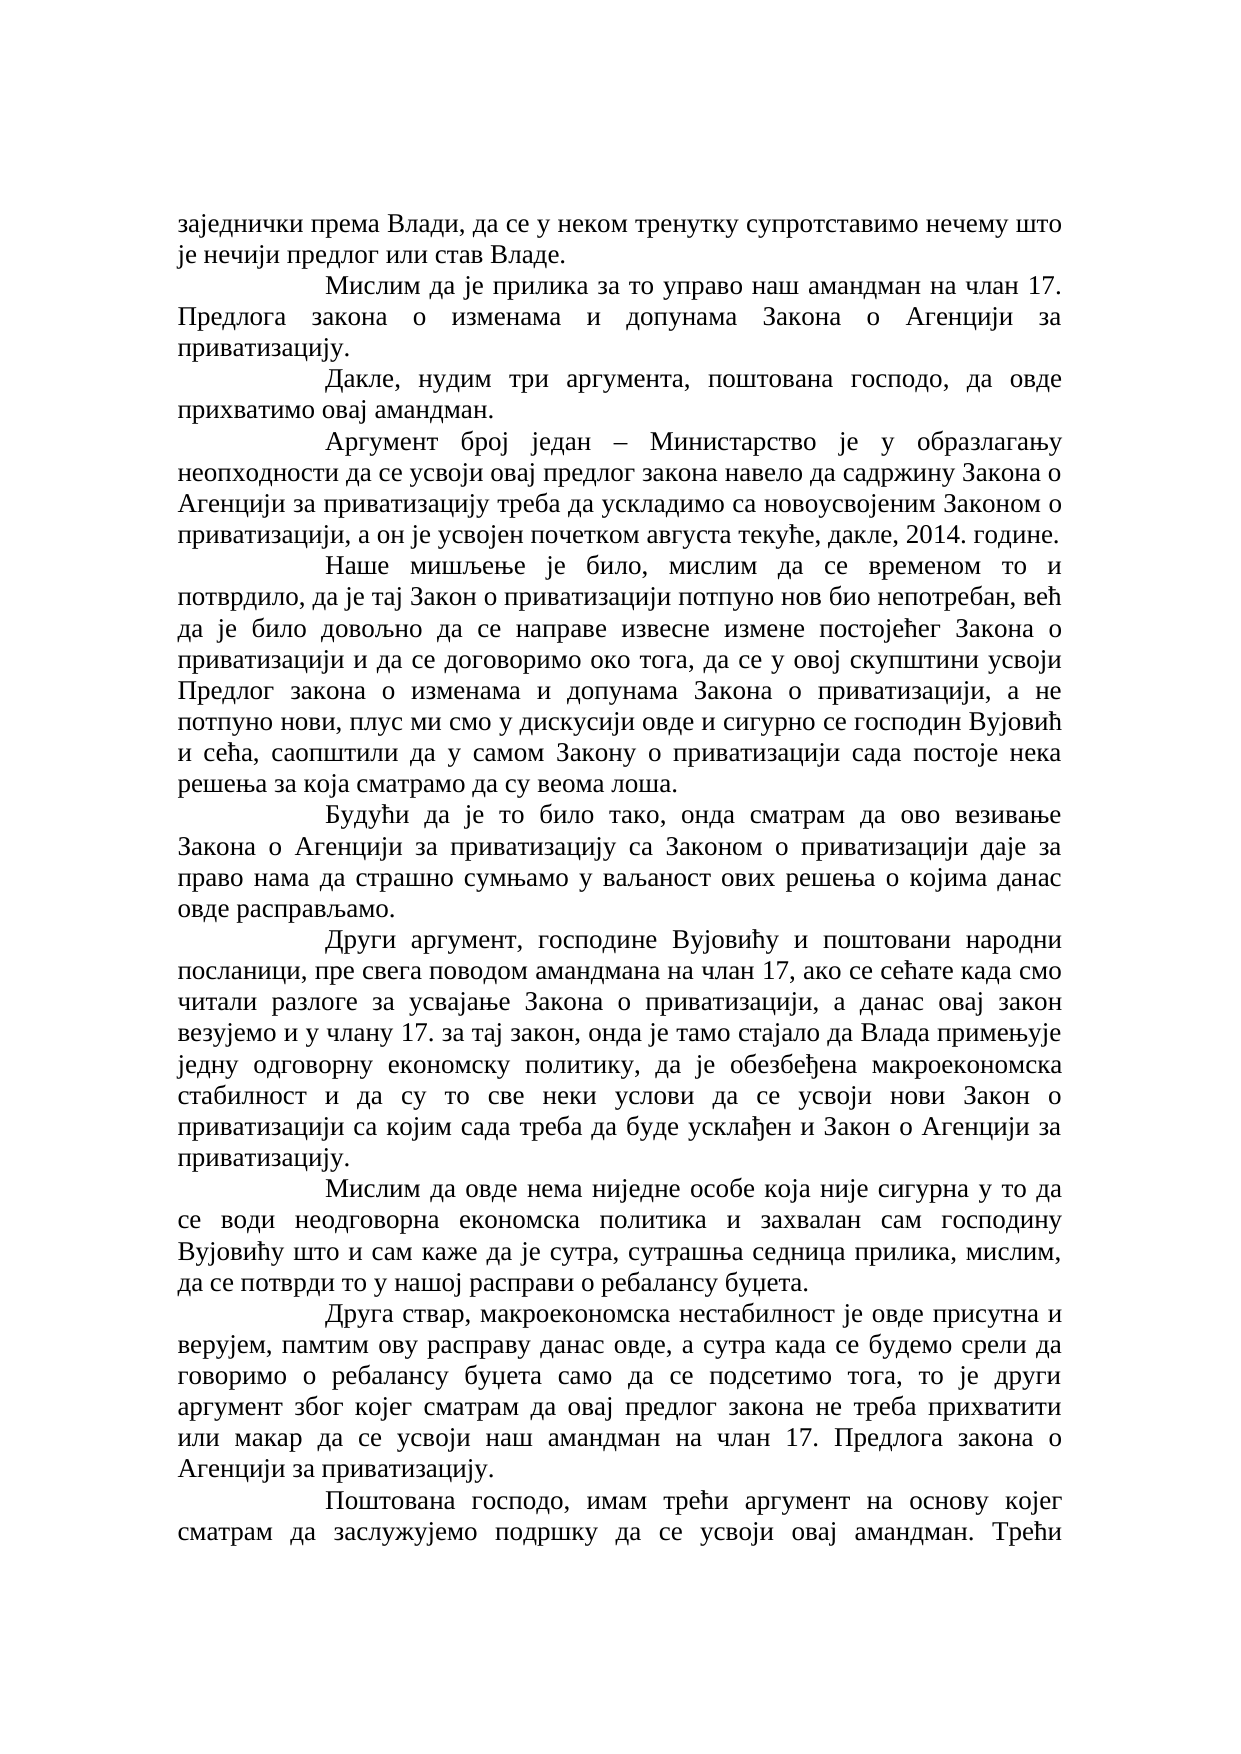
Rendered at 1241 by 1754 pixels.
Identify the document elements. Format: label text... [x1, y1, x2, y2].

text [177, 207, 1063, 269]
text Други аргумент, господине Вујовићу и поштовани народни посланици, пре свега поводом амандмана на члан 17, ако се сећате када смо читали разлоге за усвајање Закона о приватизацији, а данас овај закон везујемо и у члану 17. за тај закон, онда је тамо стајало да Влада примењује једну одговорну економску политику, да је обезбеђена макроекономска стабилност и да су то све неки услови да се усвоји нови Закон о приватизацији са којим сада треба да буде усклађен и Закон о Агенцији за приватизацију. [177, 923, 1063, 1172]
text Мислим да је прилика за то управо наш амандман на члан 17. Предлога закона о изменама и допунама Закона о Агенцији за приватизацију. [177, 269, 1063, 362]
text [177, 1484, 1063, 1546]
text Аргумент број један – Министарство је у образлагању неопходности да се усвоји овај предлог закона навело да садржину Закона о Агенцији за приватизацију треба да ускладимо са новоусвојеним Законом о приватизацији, а он је усвојен почетком августа текуће, дакле, 2014. године. [177, 425, 1063, 549]
text Мислим да овде нема ниједне особе која није сигурна у то да се води неодговорна економска политика и захвалан сам господину Вујовићу што и сам каже да је сутра, сутрашња седница прилика, мислим, да се потврди то у нашој расправи о ребалансу буџета. [177, 1172, 1063, 1297]
text Наше мишљење је било, мислим да се временом то и потврдило, да је тај Закон о приватизацији потпуно нов био непотребан, већ да је било довољно да се направе извесне измене постојећег Закона о приватизацији и да се договоримо око тога, да се у овој скупштини усвоји Предлог закона о изменама и допунама Закона о приватизацији, а не потпуно нови, плус ми смо у дискусији овде и сигурно се господин Вујовић и сећа, саопштили да у самом Закону о приватизацији сада постоје нека решења за која сматрамо да су веома лоша. [177, 549, 1063, 798]
text Дакле, нудим три аргумента, поштована господо, да овде прихватимо овај амандман. [177, 362, 1063, 425]
text Будући да је то било тако, онда сматрам да ово везивање Закона о Агенцији за приватизацију са Законом о приватизацији даје за право нама да страшно сумњамо у ваљаност ових решења о којима данас овде расправљамо. [177, 798, 1063, 923]
text Друга ствар, макроекономска нестабилност је овде присутна и верујем, памтим ову расправу данас овде, а сутра када се будемо срели да говоримо о ребалансу буџета само да се подсетимо тога, то је други аргумент због којег сматрам да овај предлог закона не треба прихватити или макар да се усвоји наш амандман на члан 17. Предлога закона о Агенцији за приватизацију. [177, 1297, 1063, 1484]
